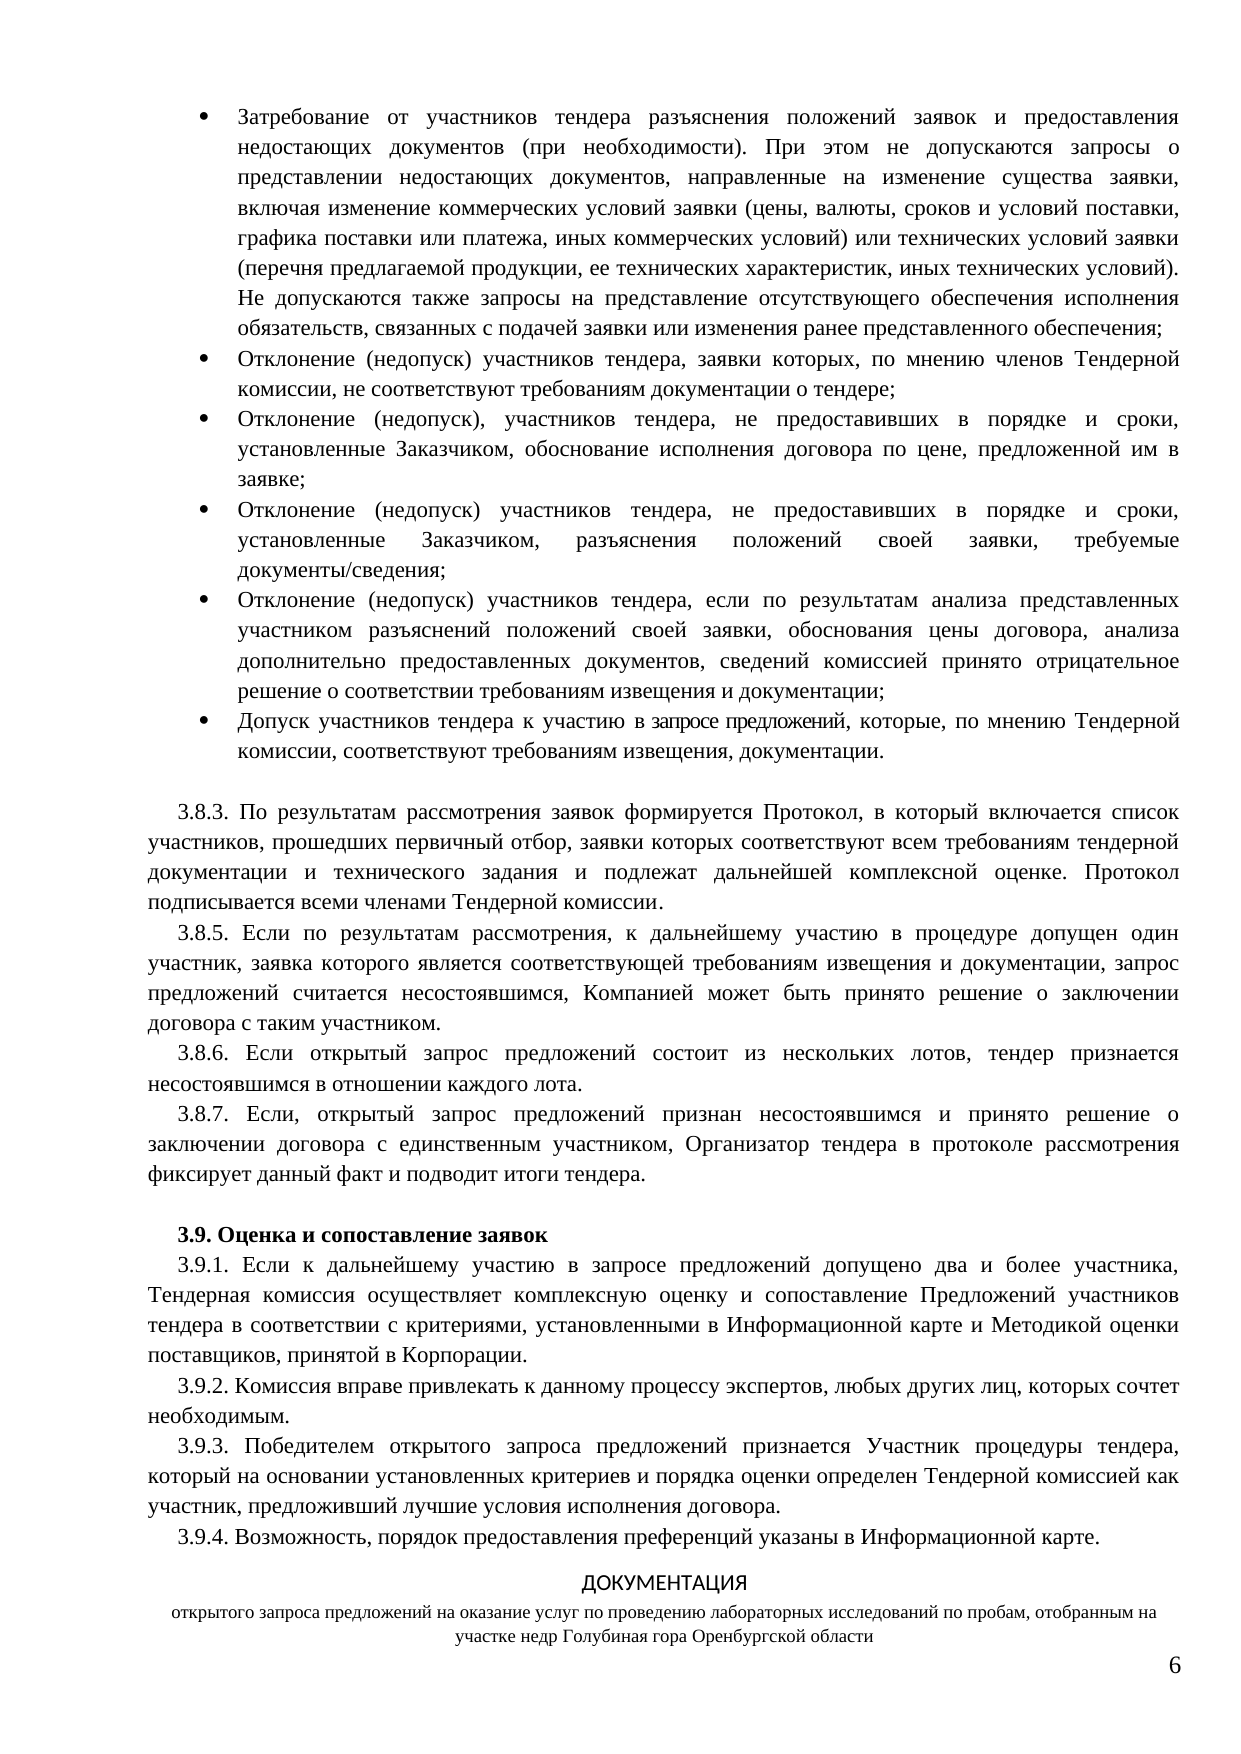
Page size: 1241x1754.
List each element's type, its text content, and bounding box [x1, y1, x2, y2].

list Отклонение (недопуск), участников тендера, не предоставивших в порядке и сроки, установленные Заказчиком, обоснование исполнения договора по цене, предложенной им в заявке; [200, 405, 1181, 492]
text 3.8.5. Если по результатам рассмотрения, к дальнейшему участию в процедуре допущен один участник, заявка которого является соответствующей требованиям извещения и документации, запрос предложений считается несостоявшимся, Компанией может быть принято решение о заключении договора с таким участником. [148, 919, 1181, 1036]
text 3.9.1. Если к дальнейшему участию в запросе предложений допущено два и более участника, Тендерная комиссия осуществляет комплексную оценку и сопоставление Предложений участников тендера в соответствии с критериями, установленными в Информационной карте и Методикой оценки поставщиков, принятой в Корпорации. [148, 1251, 1181, 1368]
list Отклонение (недопуск) участников тендера, заявки которых, по мнению членов Тендерной комиссии, не соответствуют требованиям документации о тендере; [200, 345, 1181, 401]
list Затребование от участников тендера разъяснения положений заявок и предоставления недостающих документов (при необходимости). При этом не допускаются запросы о представлении недостающих документов, направленные на изменение существа заявки, включая изменение коммерческих условий заявки (цены, валюты, сроков и условий поставки, графика поставки или платежа, иных коммерческих условий) или технических условий заявки (перечня предлагаемой продукции, ее технических характеристик, иных технических условий). Не допускаются также запросы на представление отсутствующего обеспечения исполнения обязательств, связанных с подачей заявки или изменения ранее представленного обеспечения; [200, 103, 1181, 341]
text 3.9. Оценка и сопоставление заявок [148, 1221, 1181, 1247]
list Допуск участников тендера к участию в запросе предложений, которые, по мнению Тендерной комиссии, соответствуют требованиям извещения, документации. [200, 707, 1181, 764]
list Отклонение (недопуск) участников тендера, если по результатам анализа представленных участником разъяснений положений своей заявки, обоснования цены договора, анализа дополнительно предоставленных документов, сведений комиссией принято отрицательное решение о соответствии требованиям извещения и документации; [200, 586, 1181, 703]
text 3.8.3. По результатам рассмотрения заявок формируется Протокол, в который включается список участников, прошедших первичный отбор, заявки которых соответствуют всем требованиям тендерной документации и технического задания и подлежат дальнейшей комплексной оценке. Протокол подписывается всеми членами Тендерной комиссии. [148, 798, 1181, 915]
text 3.8.6. Если открытый запрос предложений состоит из нескольких лотов, тендер признается несостоявшимся в отношении каждого лота. [148, 1039, 1181, 1096]
text 3.9.4. Возможность, порядок предоставления преференций указаны в Информационной карте. [148, 1523, 1181, 1549]
text 3.9.2. Комиссия вправе привлекать к данному процессу экспертов, любых других лиц, которых сочтет необходимым. [148, 1372, 1181, 1428]
text 3.8.7. Если, открытый запрос предложений признан несостоявшимся и принято решение о заключении договора с единственным участником, Организатор тендера в протоколе рассмотрения фиксирует данный факт и подводит итоги тендера. [148, 1100, 1181, 1187]
list Отклонение (недопуск) участников тендера, не предоставивших в порядке и сроки, установленные Заказчиком, разъяснения положений своей заявки, требуемые документы/сведения; [200, 496, 1181, 582]
text 3.9.3. Победителем открытого запроса предложений признается Участник процедуры тендера, который на основании установленных критериев и порядка оценки определен Тендерной комиссией как участник, предложивший лучшие условия исполнения договора. [148, 1432, 1181, 1519]
